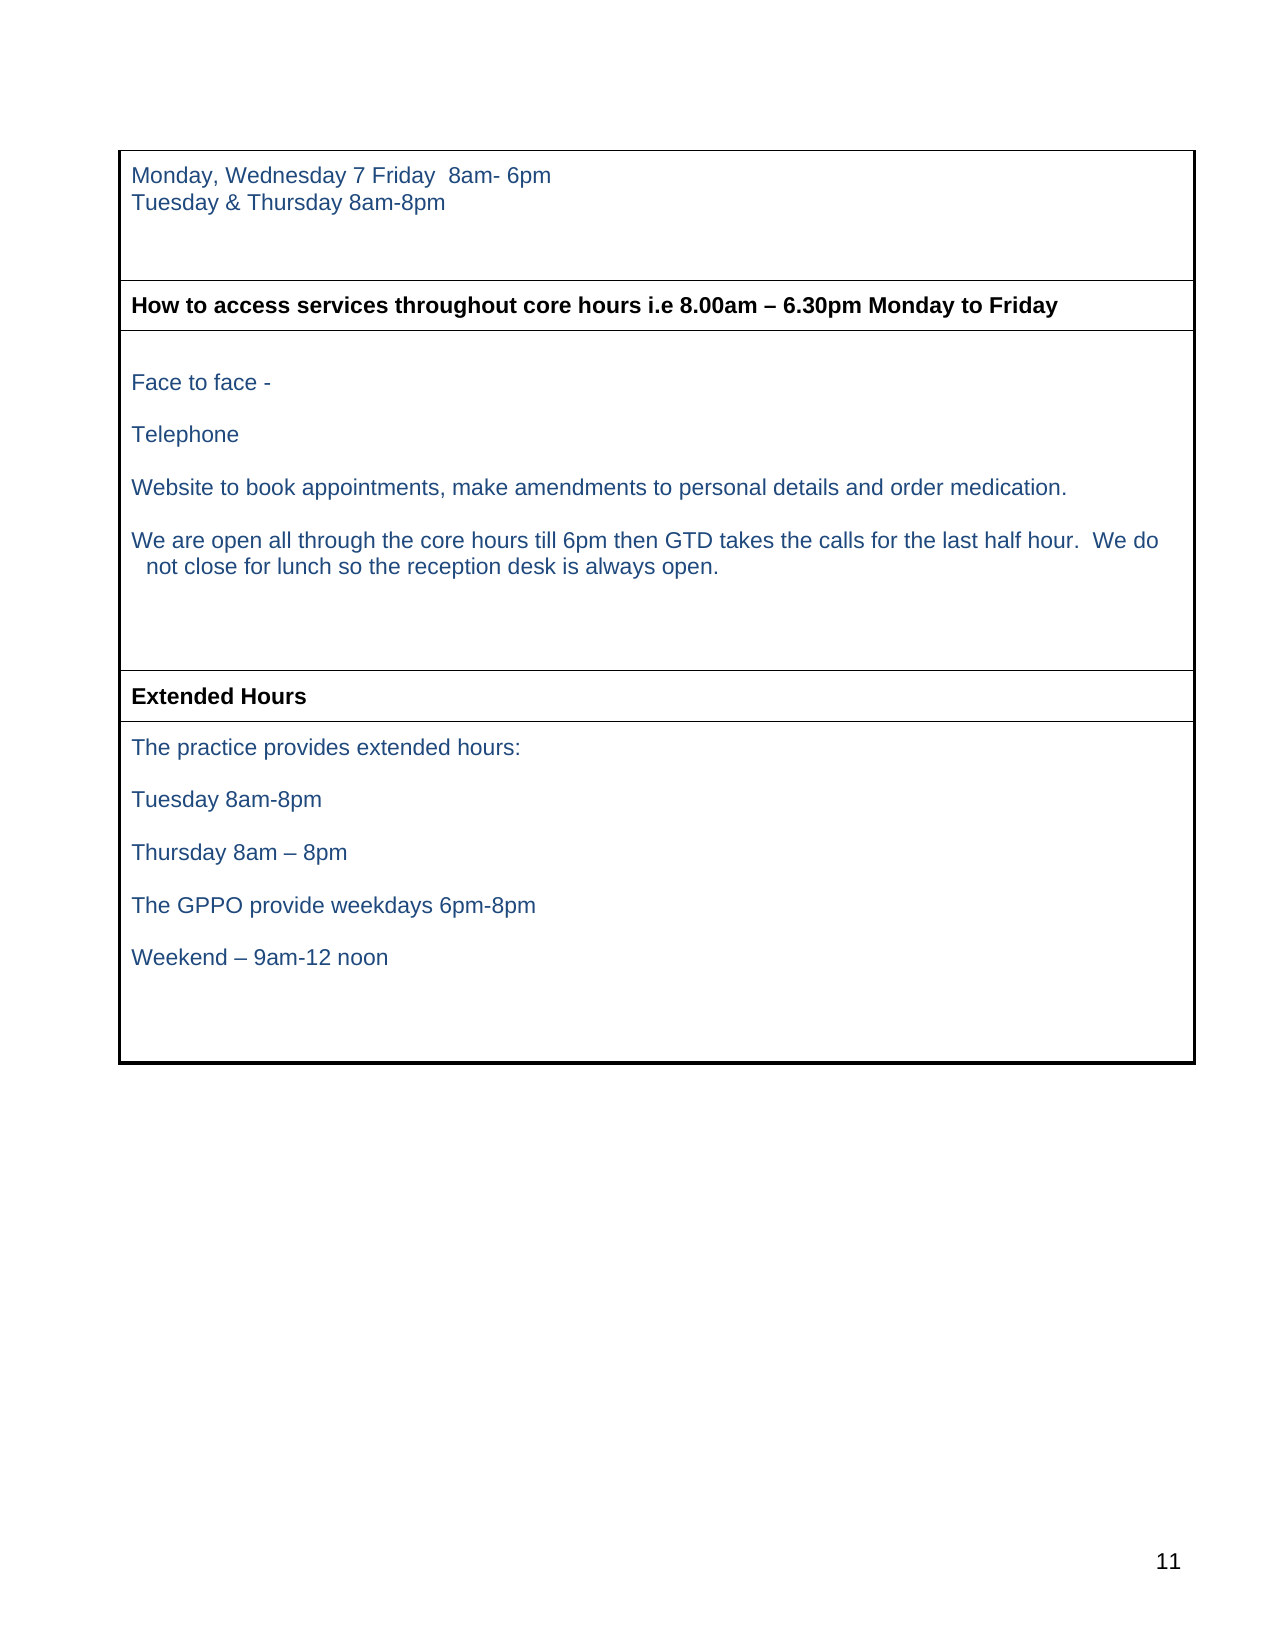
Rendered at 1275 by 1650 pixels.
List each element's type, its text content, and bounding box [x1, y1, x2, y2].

table_cell Extended Hours [121, 671, 1193, 721]
table_cell Monday, Wednesday 7 Friday 8am- 6pm Tuesday & Thursday 8am-8pm [121, 151, 1193, 279]
table_cell How to access services throughout core hours i.e 8.00am – 6.30pm Monday to Friday [121, 281, 1193, 330]
table_cell The practice provides extended hours: Tuesday 8am-8pm Thursday 8am – 8pm The GPPO provide weekdays 6pm-8pm Weekend – 9am-12 noon [121, 722, 1193, 1061]
table_cell Face to face - Telephone Website to book appointments, make amendments to personal details and order medication. We are open all through the core hours till 6pm then GTD takes the calls for the last half hour. We do not close for lunch so the reception desk is always open. [121, 331, 1193, 670]
